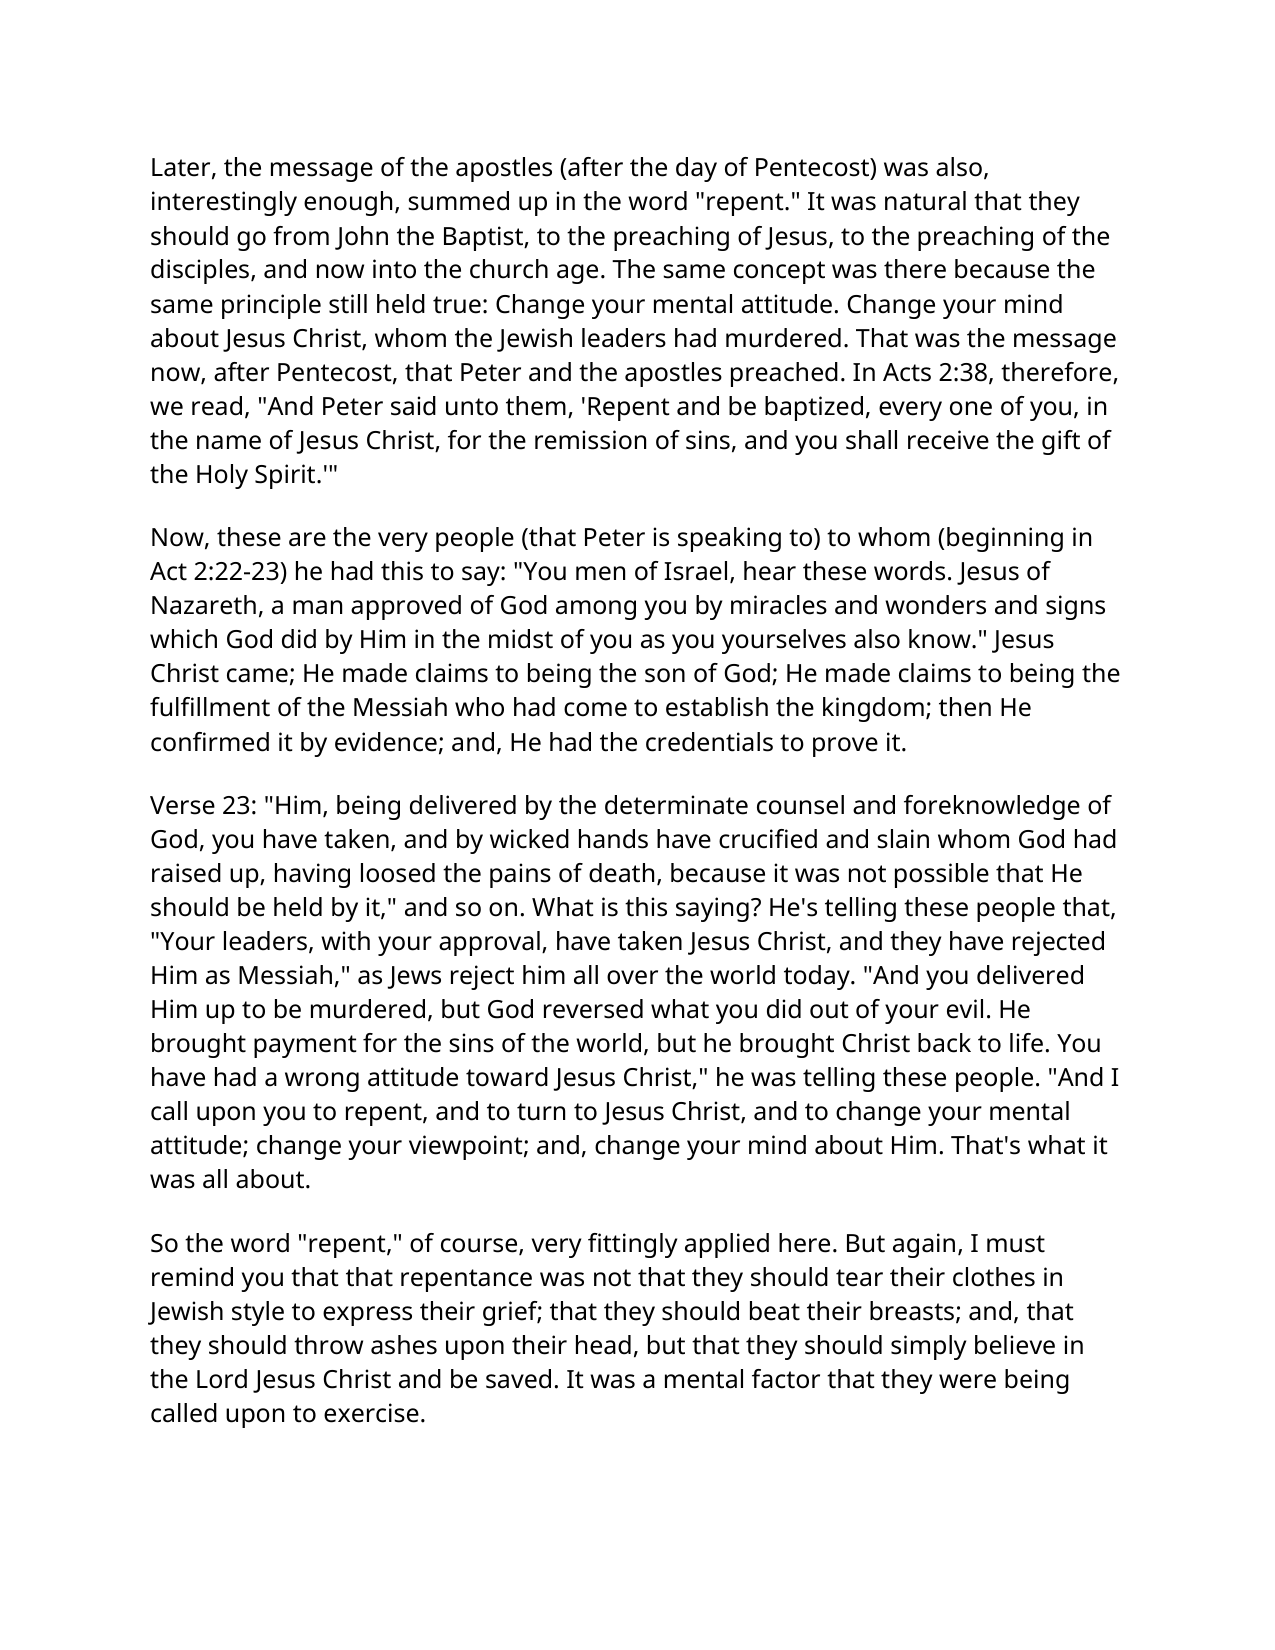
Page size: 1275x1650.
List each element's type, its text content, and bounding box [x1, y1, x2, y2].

text Verse 23: "Him, being delivered by the determinate counsel and foreknowledge of God, you have taken, and by wicked hands have crucified and slain whom God had raised up, having loosed the pains of death, because it was not possible that He should be held by it," and so on. What is this saying? He's telling these people that, "Your leaders, with your approval, have taken Jesus Christ, and they have rejected Him as Messiah," as Jews reject him all over the world today. "And you delivered Him up to be murdered, but God reversed what you did out of your evil. He brought payment for the sins of the world, but he brought Christ back to life. You have had a wrong attitude toward Jesus Christ," he was telling these people. "And I call upon you to repent, and to turn to Jesus Christ, and to change your mental attitude; change your viewpoint; and, change your mind about Him. That's what it was all about. [150, 787, 1125, 1196]
text So the word "repent," of course, very fittingly applied here. But again, I must remind you that that repentance was not that they should tear their clothes in Jewish style to express their grief; that they should beat their breasts; and, that they should throw ashes upon their head, but that they should simply believe in the Lord Jesus Christ and be saved. It was a mental factor that they were being called upon to exercise. [150, 1225, 1125, 1430]
text Later, the message of the apostles (after the day of Pentecost) was also, interestingly enough, summed up in the word "repent." It was natural that they should go from John the Baptist, to the preaching of Jesus, to the preaching of the disciples, and now into the church age. The same concept was there because the same principle still held true: Change your mental attitude. Change your mind about Jesus Christ, whom the Jewish leaders had murdered. That was the message now, after Pentecost, that Peter and the apostles preached. In Acts 2:38, therefore, we read, "And Peter said unto them, 'Repent and be baptized, every one of you, in the name of Jesus Christ, for the remission of sins, and you shall receive the gift of the Holy Spirit.'" [150, 150, 1125, 491]
text Now, these are the very people (that Peter is speaking to) to whom (beginning in Act 2:22-23) he had this to say: "You men of Israel, hear these words. Jesus of Nazareth, a man approved of God among you by miracles and wonders and signs which God did by Him in the midst of you as you yourselves also know." Jesus Christ came; He made claims to being the son of God; He made claims to being the fulfillment of the Messiah who had come to establish the kingdom; then He confirmed it by evidence; and, He had the credentials to prove it. [150, 520, 1125, 758]
